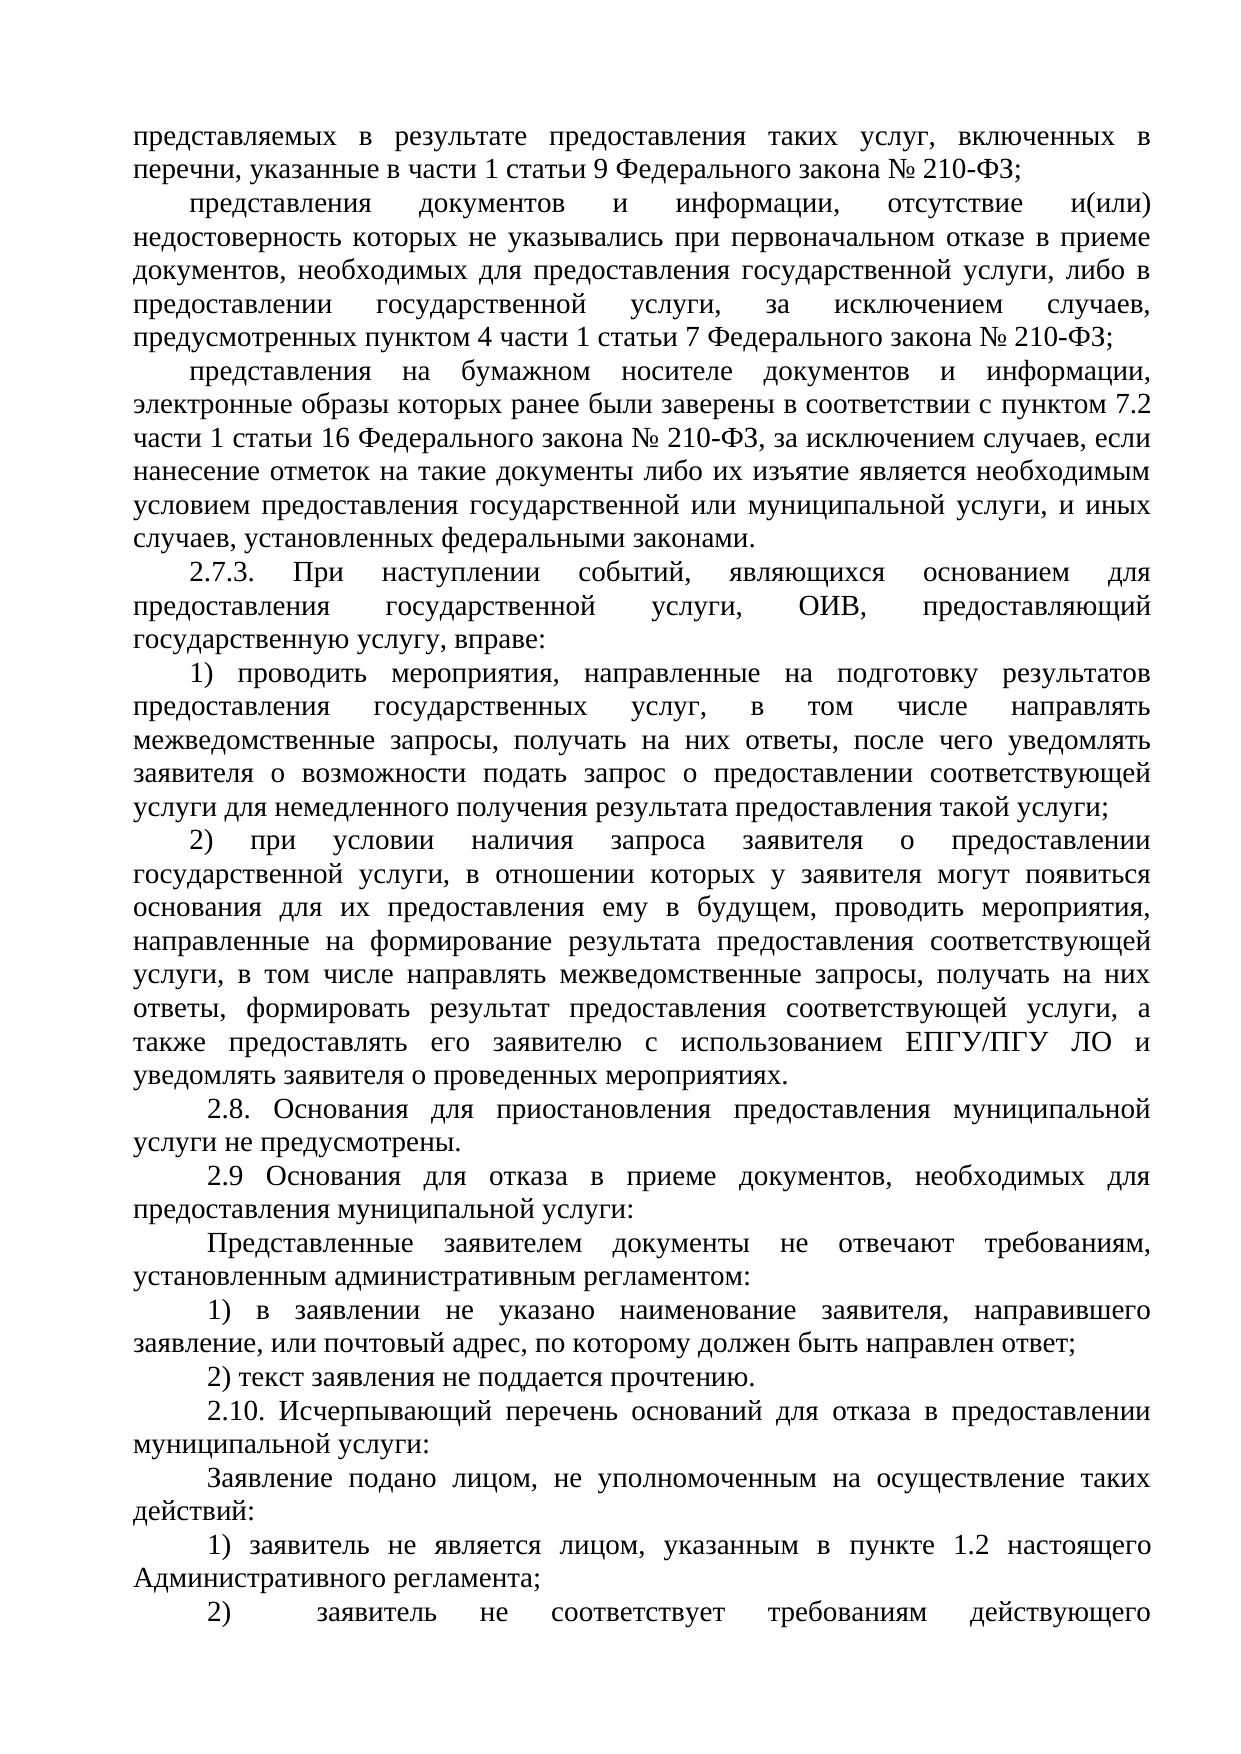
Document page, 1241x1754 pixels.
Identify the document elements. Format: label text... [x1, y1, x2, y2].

text Представленные заявителем документы не отвечают требованиям, установленным административным регламентом: [133, 1225, 1152, 1292]
text 2.9 Основания для отказа в приеме документов, необходимых для предоставления муниципальной услуги: [133, 1158, 1152, 1225]
text представления документов и информации, отсутствие и(или) недостоверность которых не указывались при первоначальном отказе в приеме документов, необходимых для предоставления государственной услуги, либо в предоставлении государственной услуги, за исключением случаев, предусмотренных пунктом 4 части 1 статьи 7 Федерального закона № 210-ФЗ; [133, 185, 1152, 353]
text 2.8. Основания для приостановления предоставления муниципальной услуги не предусмотрены. [133, 1091, 1152, 1158]
text 1) проводить мероприятия, направленные на подготовку результатов предоставления государственных услуг, в том числе направлять межведомственные запросы, получать на них ответы, после чего уведомлять заявителя о возможности подать запрос о предоставлении соответствующей услуги для немедленного получения результата предоставления такой услуги; [133, 655, 1152, 822]
text Заявление подано лицом, не уполномоченным на осуществление таких действий: [133, 1460, 1152, 1527]
text представления на бумажном носителе документов и информации, электронные образы которых ранее были заверены в соответствии с пунктом 7.2 части 1 статьи 16 Федерального закона № 210-ФЗ, за исключением случаев, если нанесение отметок на такие документы либо их изъятие является необходимым условием предоставления государственной или муниципальной услуги, и иных случаев, установленных федеральными законами. [133, 353, 1152, 554]
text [133, 1594, 1152, 1627]
text 2) при условии наличия запроса заявителя о предоставлении государственной услуги, в отношении которых у заявителя могут появиться основания для их предоставления ему в будущем, проводить мероприятия, направленные на формирование результата предоставления соответствующей услуги, в том числе направлять межведомственные запросы, получать на них ответы, формировать результат предоставления соответствующей услуги, а также предоставлять его заявителю с использованием ЕПГУ/ПГУ ЛО и уведомлять заявителя о проведенных мероприятиях. [133, 822, 1152, 1091]
text 2.10. Исчерпывающий перечень оснований для отказа в предоставлении муниципальной услуги: [133, 1393, 1152, 1460]
text 2.7.3. При наступлении событий, являющихся основанием для предоставления государственной услуги, ОИВ, предоставляющий государственную услугу, вправе: [133, 554, 1152, 655]
text 1) заявитель не является лицом, указанным в пункте 1.2 настоящего Административного регламента; [133, 1527, 1152, 1594]
text 2) текст заявления не поддается прочтению. [133, 1359, 1152, 1393]
text 1) в заявлении не указано наименование заявителя, направившего заявление, или почтовый адрес, по которому должен быть направлен ответ; [133, 1292, 1152, 1359]
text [133, 118, 1152, 185]
